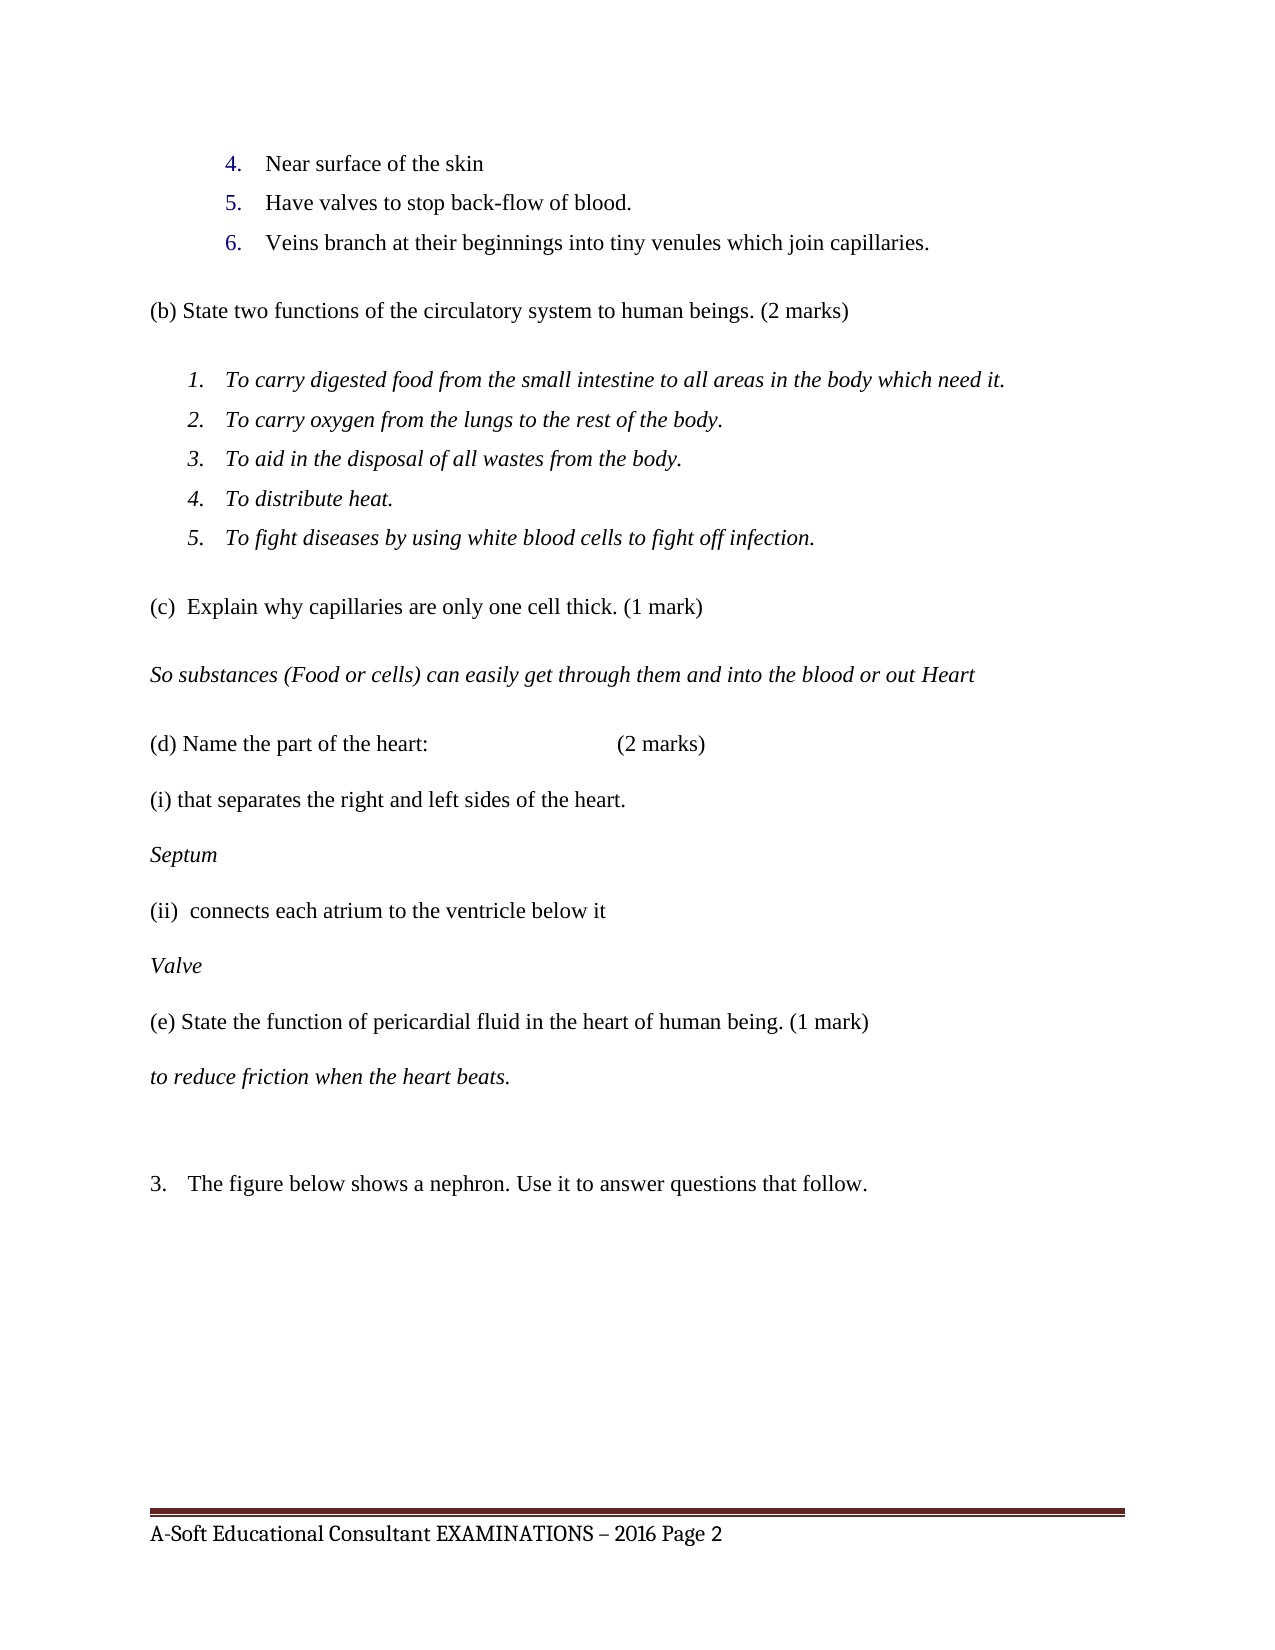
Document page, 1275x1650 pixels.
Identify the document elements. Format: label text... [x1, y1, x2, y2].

text (e) State the function of pericardial fluid in the heart of human being. (1 mark) [150, 1008, 1125, 1034]
text (c) Explain why capillaries are only one cell thick. (1 mark) [150, 593, 1125, 619]
list 5. Have valves to stop back-flow of blood. [225, 189, 1125, 216]
list To carry oxygen from the lungs to the rest of the body. [187, 406, 1125, 432]
text Valve [150, 952, 1125, 978]
list The figure below shows a nephron. Use it to answer questions that follow. [150, 1170, 1125, 1196]
text (b) State two functions of the circulatory system to human beings. (2 marks) [150, 298, 1125, 324]
text Septum [150, 841, 1125, 867]
list To fight diseases by using white blood cells to fight off infection. [187, 524, 1125, 551]
list To distribute heat. [187, 485, 1125, 511]
text (i) that separates the right and left sides of the heart. [150, 786, 1125, 812]
list To aid in the disposal of all wastes from the body. [187, 445, 1125, 472]
text to reduce friction when the heart beats. [150, 1063, 1125, 1089]
list To carry digested food from the small intestine to all areas in the body which need it. [187, 366, 1125, 393]
list 4. Near surface of the skin [225, 150, 1125, 176]
text (d) Name the part of the heart: (2 marks) [150, 730, 1125, 756]
text (ii) connects each atrium to the ventricle below it [150, 897, 1125, 923]
list 6. Veins branch at their beginnings into tiny venules which join capillaries. [225, 229, 1125, 255]
text So substances (Food or cells) can easily get through them and into the blood or out Heart [150, 661, 1125, 688]
